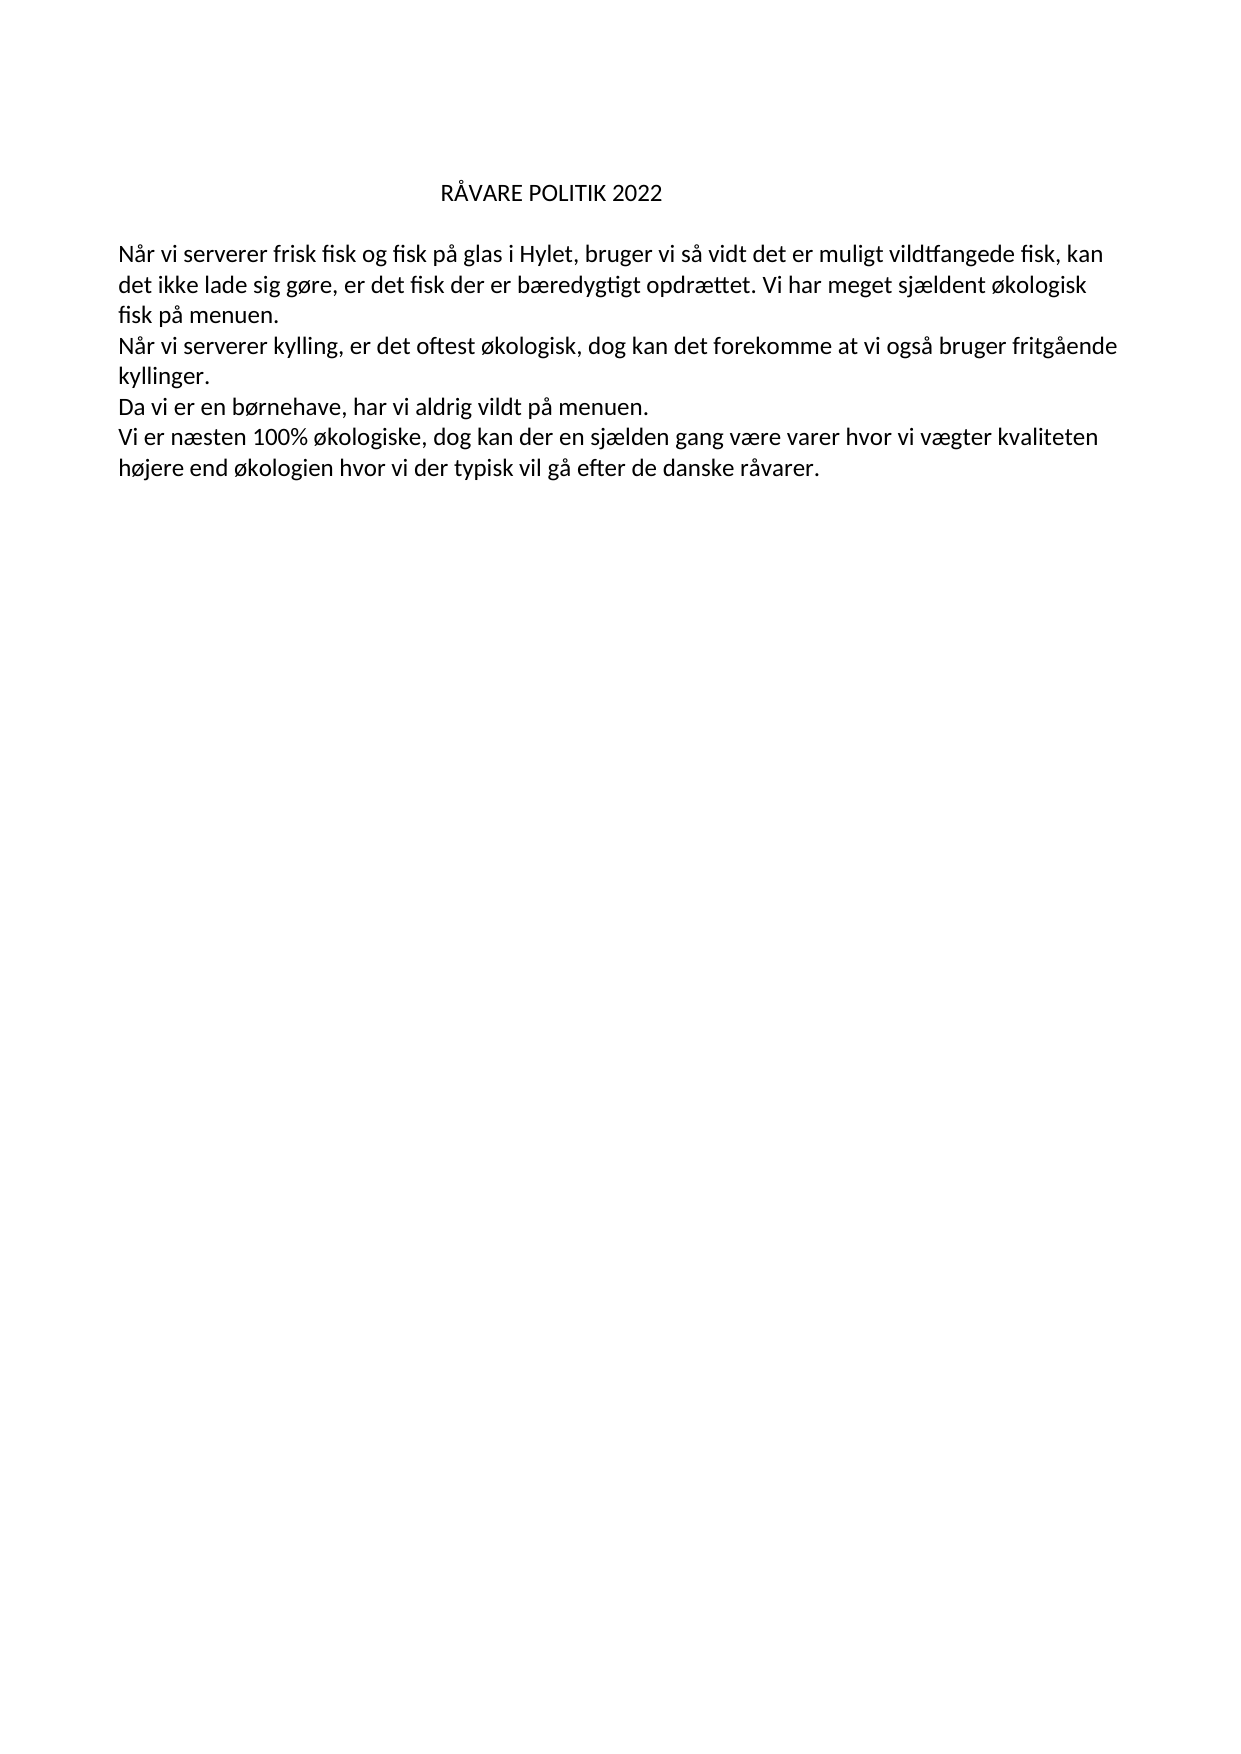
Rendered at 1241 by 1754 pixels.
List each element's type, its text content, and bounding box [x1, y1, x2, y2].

text Da vi er en børnehave, har vi aldrig vildt på menuen. [118, 391, 1122, 421]
text Når vi serverer frisk fisk og fisk på glas i Hylet, bruger vi så vidt det er muligt vildtfangede fisk, kan det ikke lade sig gøre, er det fisk der er bæredygtigt opdrættet. Vi har meget sjældent økologisk fisk på menuen. [118, 238, 1122, 330]
text Når vi serverer kylling, er det oftest økologisk, dog kan det forekomme at vi også bruger fritgående kyllinger. [118, 330, 1122, 391]
text RÅVARE POLITIK 2022 [118, 177, 1122, 208]
text Vi er næsten 100% økologiske, dog kan der en sjælden gang være varer hvor vi vægter kvaliteten højere end økologien hvor vi der typisk vil gå efter de danske råvarer. [118, 421, 1122, 482]
